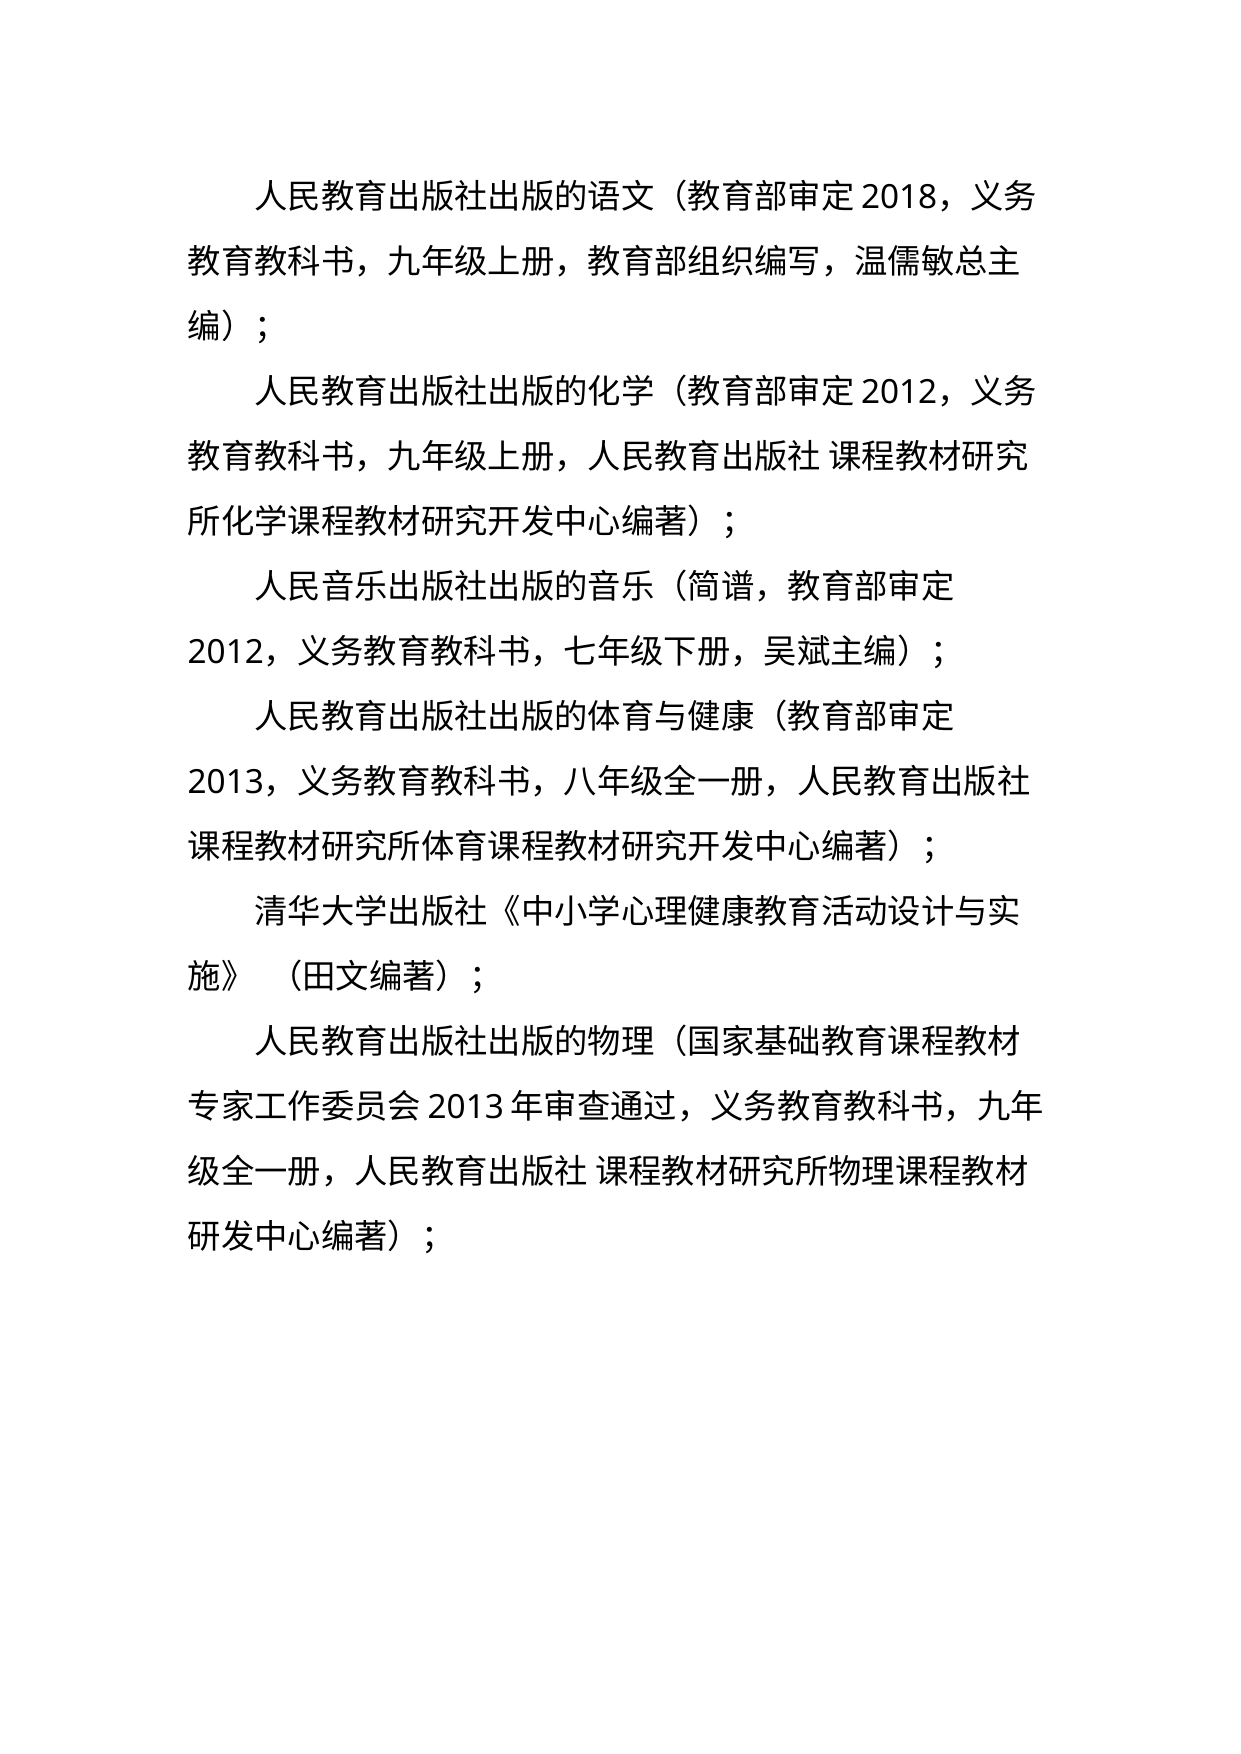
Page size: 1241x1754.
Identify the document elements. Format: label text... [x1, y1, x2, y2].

text 人民音乐出版社出版的音乐（简谱，教育部审定2012，义务教育教科书，七年级下册，吴斌主编）； [187, 552, 1053, 682]
text 人民教育出版社出版的体育与健康（教育部审定2013，义务教育教科书，八年级全一册，人民教育出版社 课程教材研究所体育课程教材研究开发中心编著）； [187, 682, 1053, 877]
text 人民教育出版社出版的物理（国家基础教育课程教材专家工作委员会2013年审查通过，义务教育教科书，九年级全一册，人民教育出版社 课程教材研究所物理课程教材研发中心编著）； [187, 1007, 1053, 1267]
text 人民教育出版社出版的化学（教育部审定2012，义务教育教科书，九年级上册，人民教育出版社 课程教材研究所化学课程教材研究开发中心编著）； [187, 357, 1053, 552]
text 清华大学出版社《中小学心理健康教育活动设计与实施》 （田文编著）； [187, 877, 1053, 1007]
text 人民教育出版社出版的语文（教育部审定2018，义务教育教科书，九年级上册，教育部组织编写，温儒敏总主编）； [187, 162, 1053, 357]
